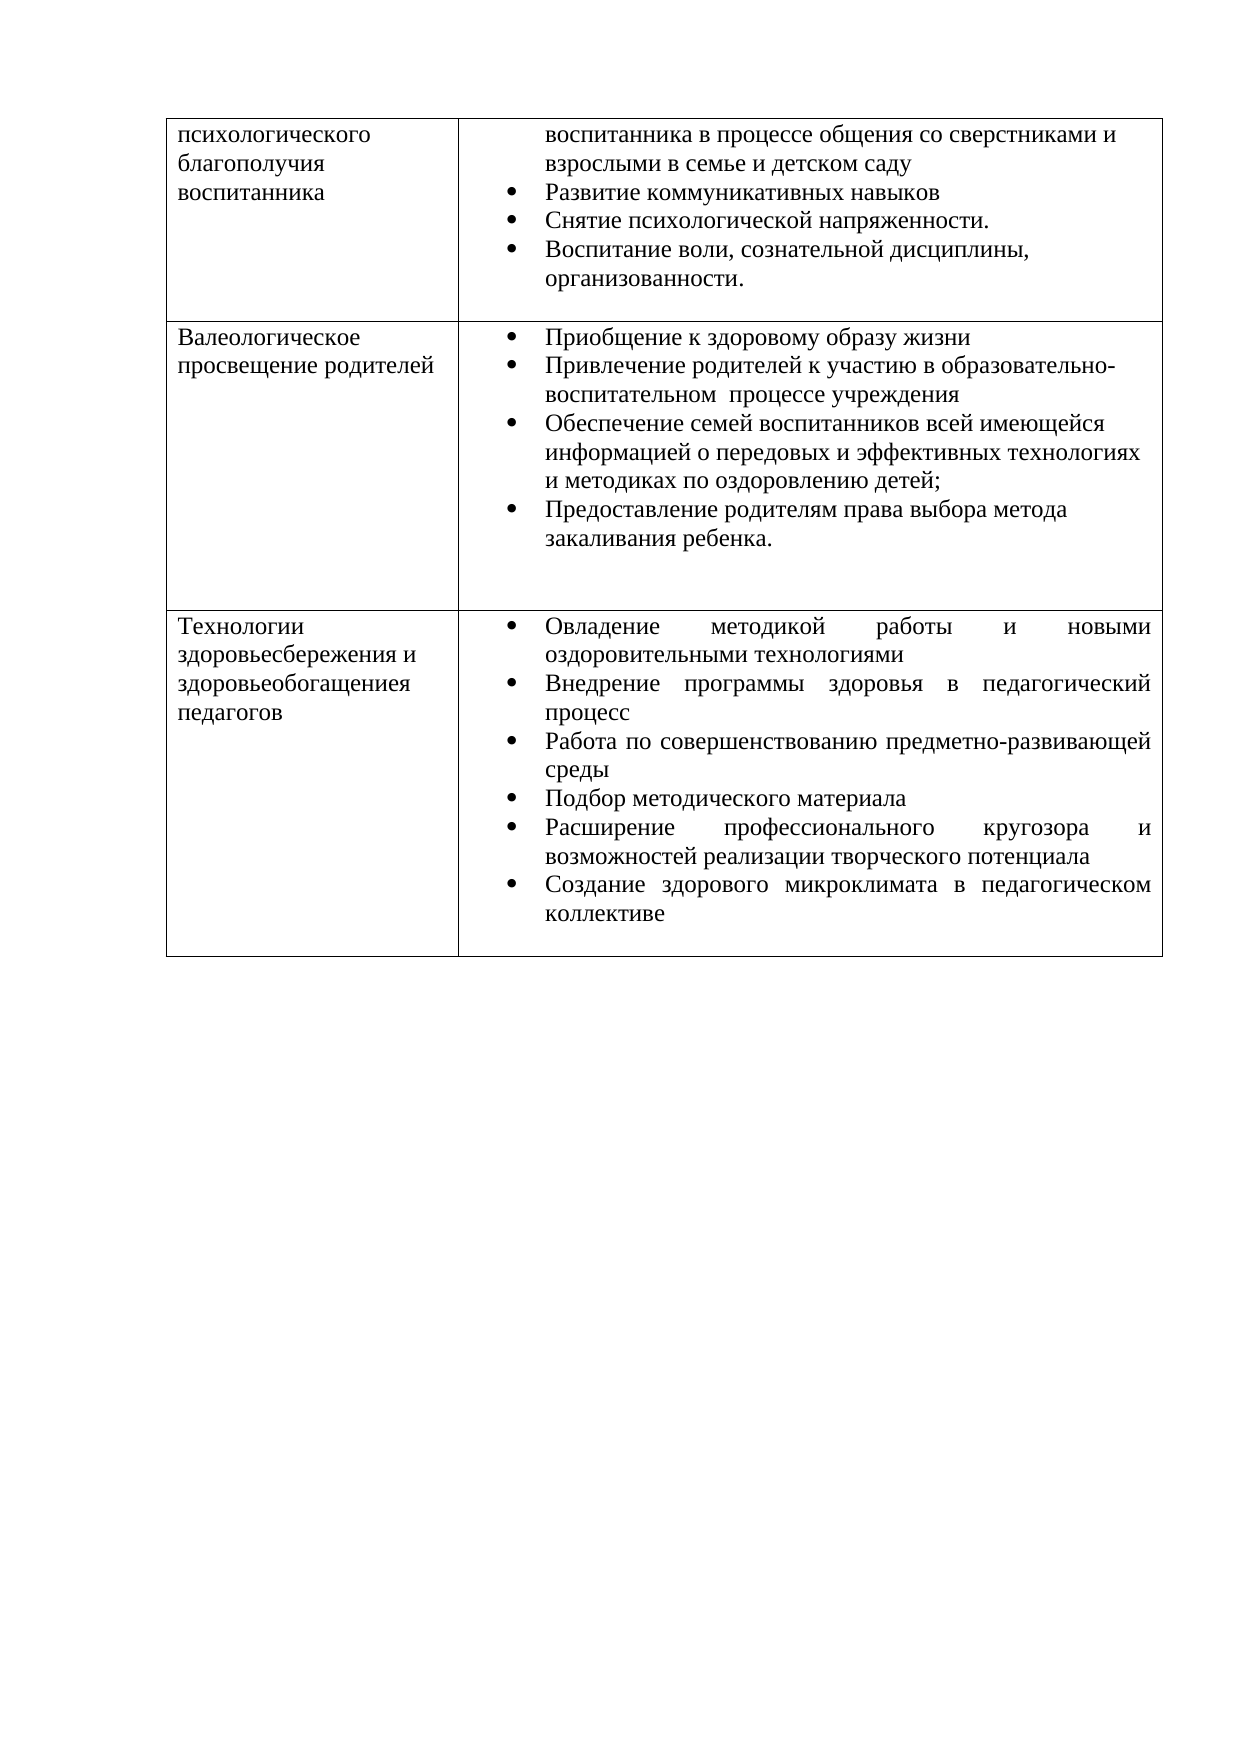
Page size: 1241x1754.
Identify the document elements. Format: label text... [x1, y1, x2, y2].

table_cell Приобщение к здоровому образу жизни Привлечение родителей к участию в образовательно-воспитательном процессе учреждения Обеспечение семей воспитанников всей имеющейся информацией о передовых и эффективных технологиях и методиках по оздоровлению детей; Предоставление родителям права выбора метода закаливания ребенка. [459, 322, 1162, 610]
table_cell Валеологическое просвещение родителей [167, 322, 458, 610]
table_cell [459, 119, 1162, 321]
table_cell Технологии здоровьесбережения и здоровьеобогащениея педагогов [167, 611, 458, 956]
table_cell Овладение методикой работы и новыми оздоровительными технологиями Внедрение программы здоровья в педагогический процесс Работа по совершенствованию предметно-развивающей среды Подбор методического материала Расширение профессионального кругозора и возможностей реализации творческого потенциала Создание здорового микроклимата в педагогическом коллективе [459, 611, 1162, 956]
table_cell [167, 119, 458, 321]
